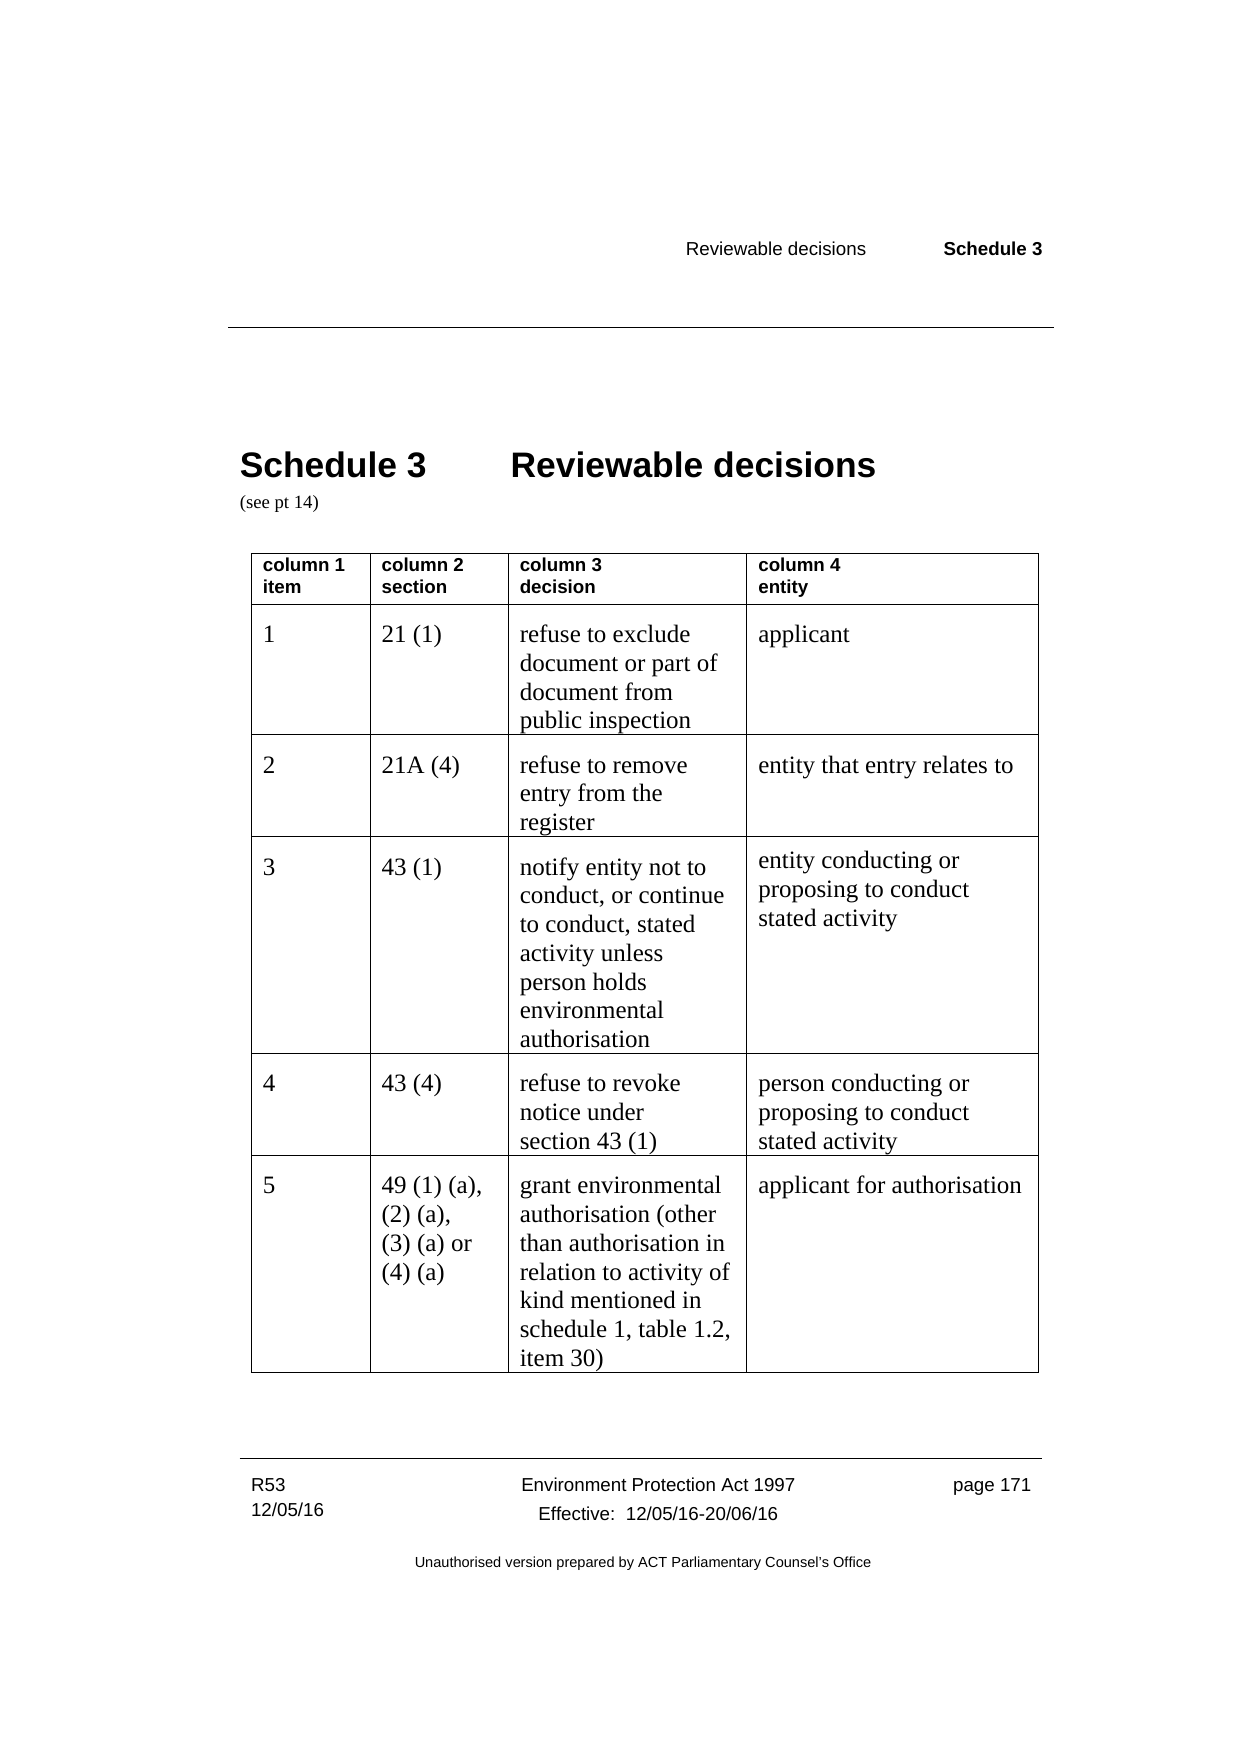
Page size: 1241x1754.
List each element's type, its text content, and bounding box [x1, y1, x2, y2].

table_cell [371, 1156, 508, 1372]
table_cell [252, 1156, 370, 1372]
subtitle Schedule 3 Reviewable decisions [239, 444, 1042, 484]
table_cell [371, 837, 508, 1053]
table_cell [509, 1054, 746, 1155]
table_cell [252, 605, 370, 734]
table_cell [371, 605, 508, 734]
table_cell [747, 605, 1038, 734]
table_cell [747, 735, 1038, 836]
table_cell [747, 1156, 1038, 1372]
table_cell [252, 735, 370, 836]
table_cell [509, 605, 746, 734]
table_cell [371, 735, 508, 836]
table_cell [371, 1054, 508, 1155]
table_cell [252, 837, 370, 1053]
text (see pt 14) [239, 491, 1042, 512]
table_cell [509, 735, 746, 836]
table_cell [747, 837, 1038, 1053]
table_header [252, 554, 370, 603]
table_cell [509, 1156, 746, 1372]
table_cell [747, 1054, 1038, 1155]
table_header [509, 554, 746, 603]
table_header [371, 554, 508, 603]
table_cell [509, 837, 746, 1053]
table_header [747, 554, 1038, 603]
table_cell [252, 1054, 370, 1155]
